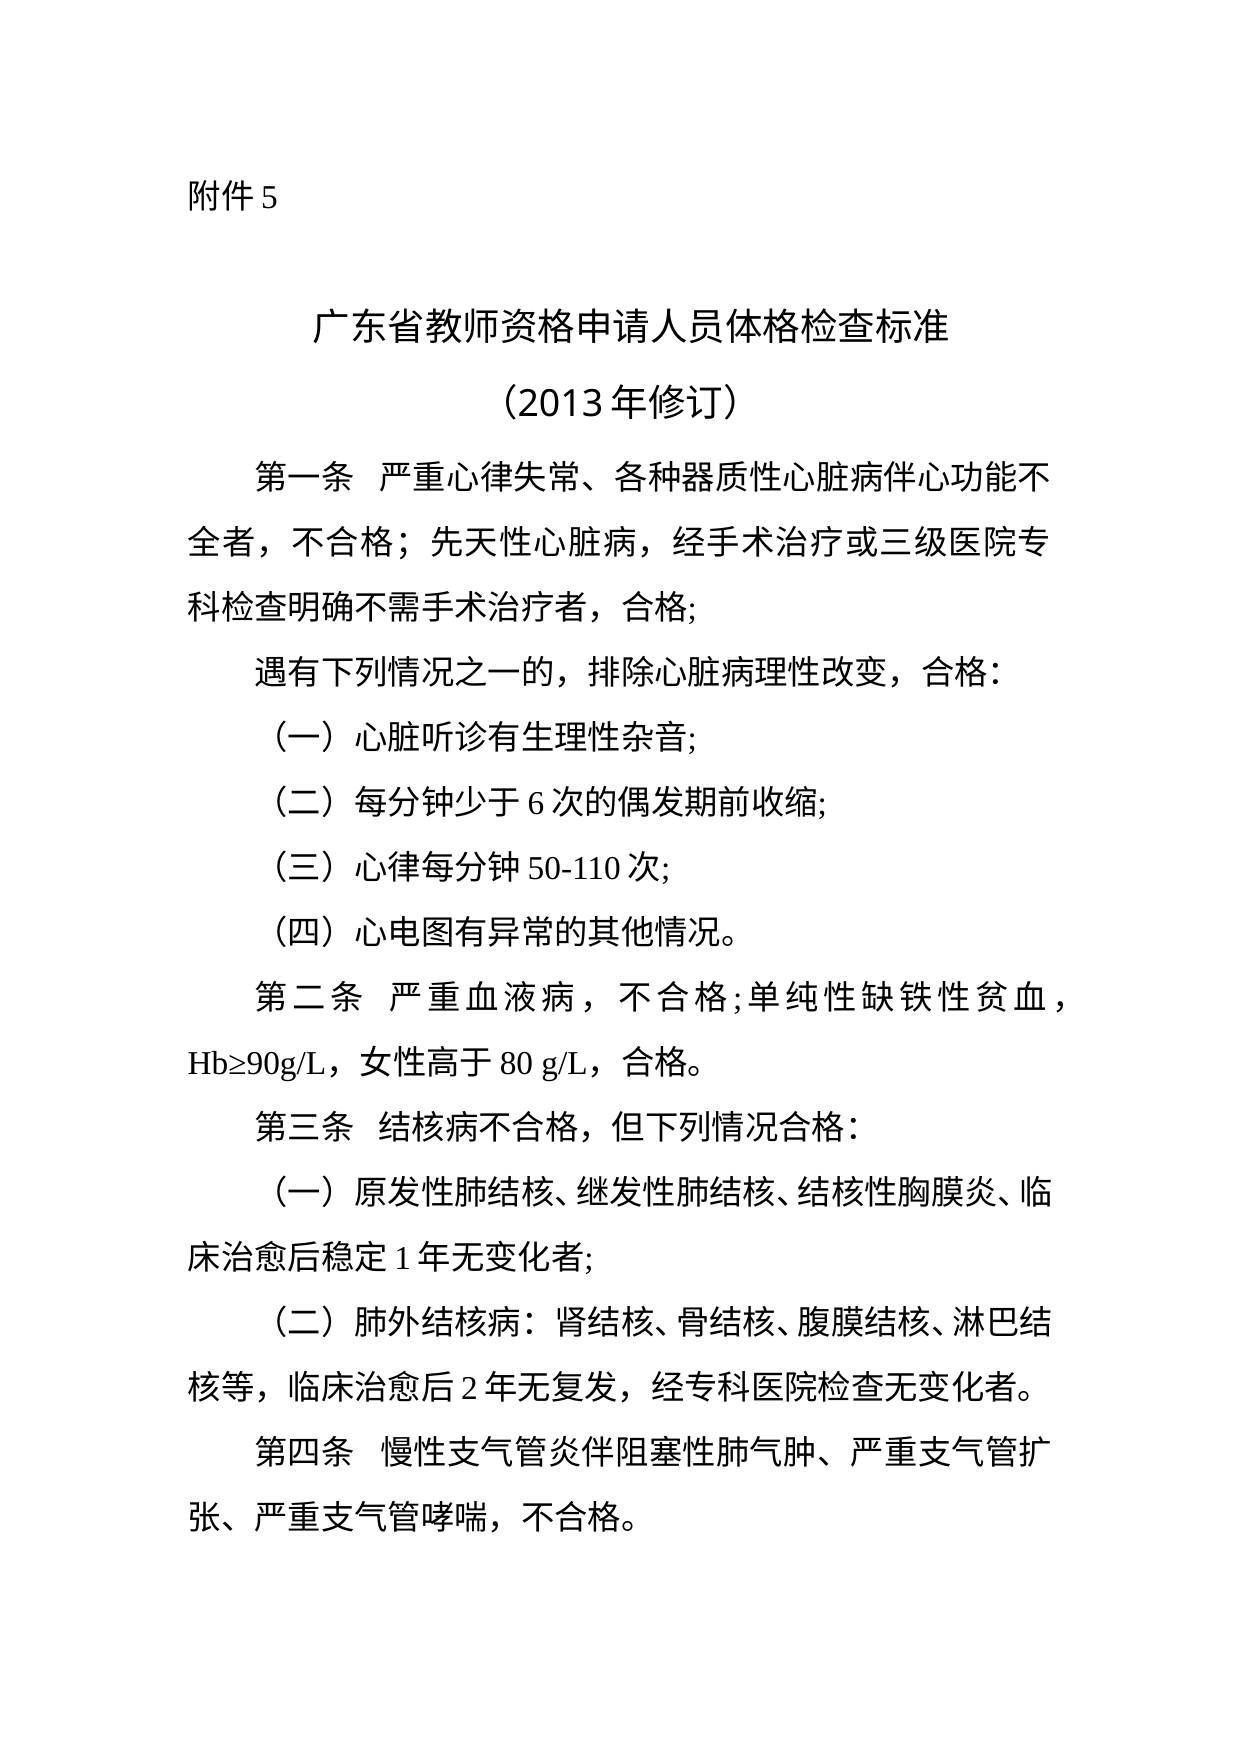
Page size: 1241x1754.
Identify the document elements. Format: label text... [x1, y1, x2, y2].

text 广东省教师资格申请人员体格检查标准 [187, 292, 1075, 357]
text （二）每分钟少于6次的偶发期前收缩; [187, 768, 1053, 833]
subtitle （2013年修订） [187, 367, 1053, 432]
text （一）心脏听诊有生理性杂音; [187, 703, 1053, 768]
text 第一条 严重心律失常、各种器质性心脏病伴心功能不全者，不合格；先天性心脏病，经手术治疗或三级医院专科检查明确不需手术治疗者，合格; [187, 443, 1053, 638]
text （二）肺外结核病：肾结核、骨结核、腹膜结核、淋巴结核等，临床治愈后2年无复发，经专科医院检查无变化者。 [187, 1288, 1053, 1483]
text 附件5 [187, 162, 1053, 227]
text 第三条 结核病不合格，但下列情况合格： [187, 1093, 1053, 1158]
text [187, 1483, 1053, 1548]
text （四）心电图有异常的其他情况。 [187, 898, 1053, 963]
text （一）原发性肺结核、继发性肺结核、结核性胸膜炎、临床治愈后稳定1年无变化者; [187, 1158, 1053, 1288]
text （三）心律每分钟50-110次; [187, 833, 1053, 898]
text 第二条 严重血液病，不合格;单纯性缺铁性贫血，Hb≥90g/L，女性高于80 g/L，合格。 [187, 963, 1053, 1093]
text 遇有下列情况之一的，排除心脏病理性改变，合格： [187, 638, 1053, 703]
